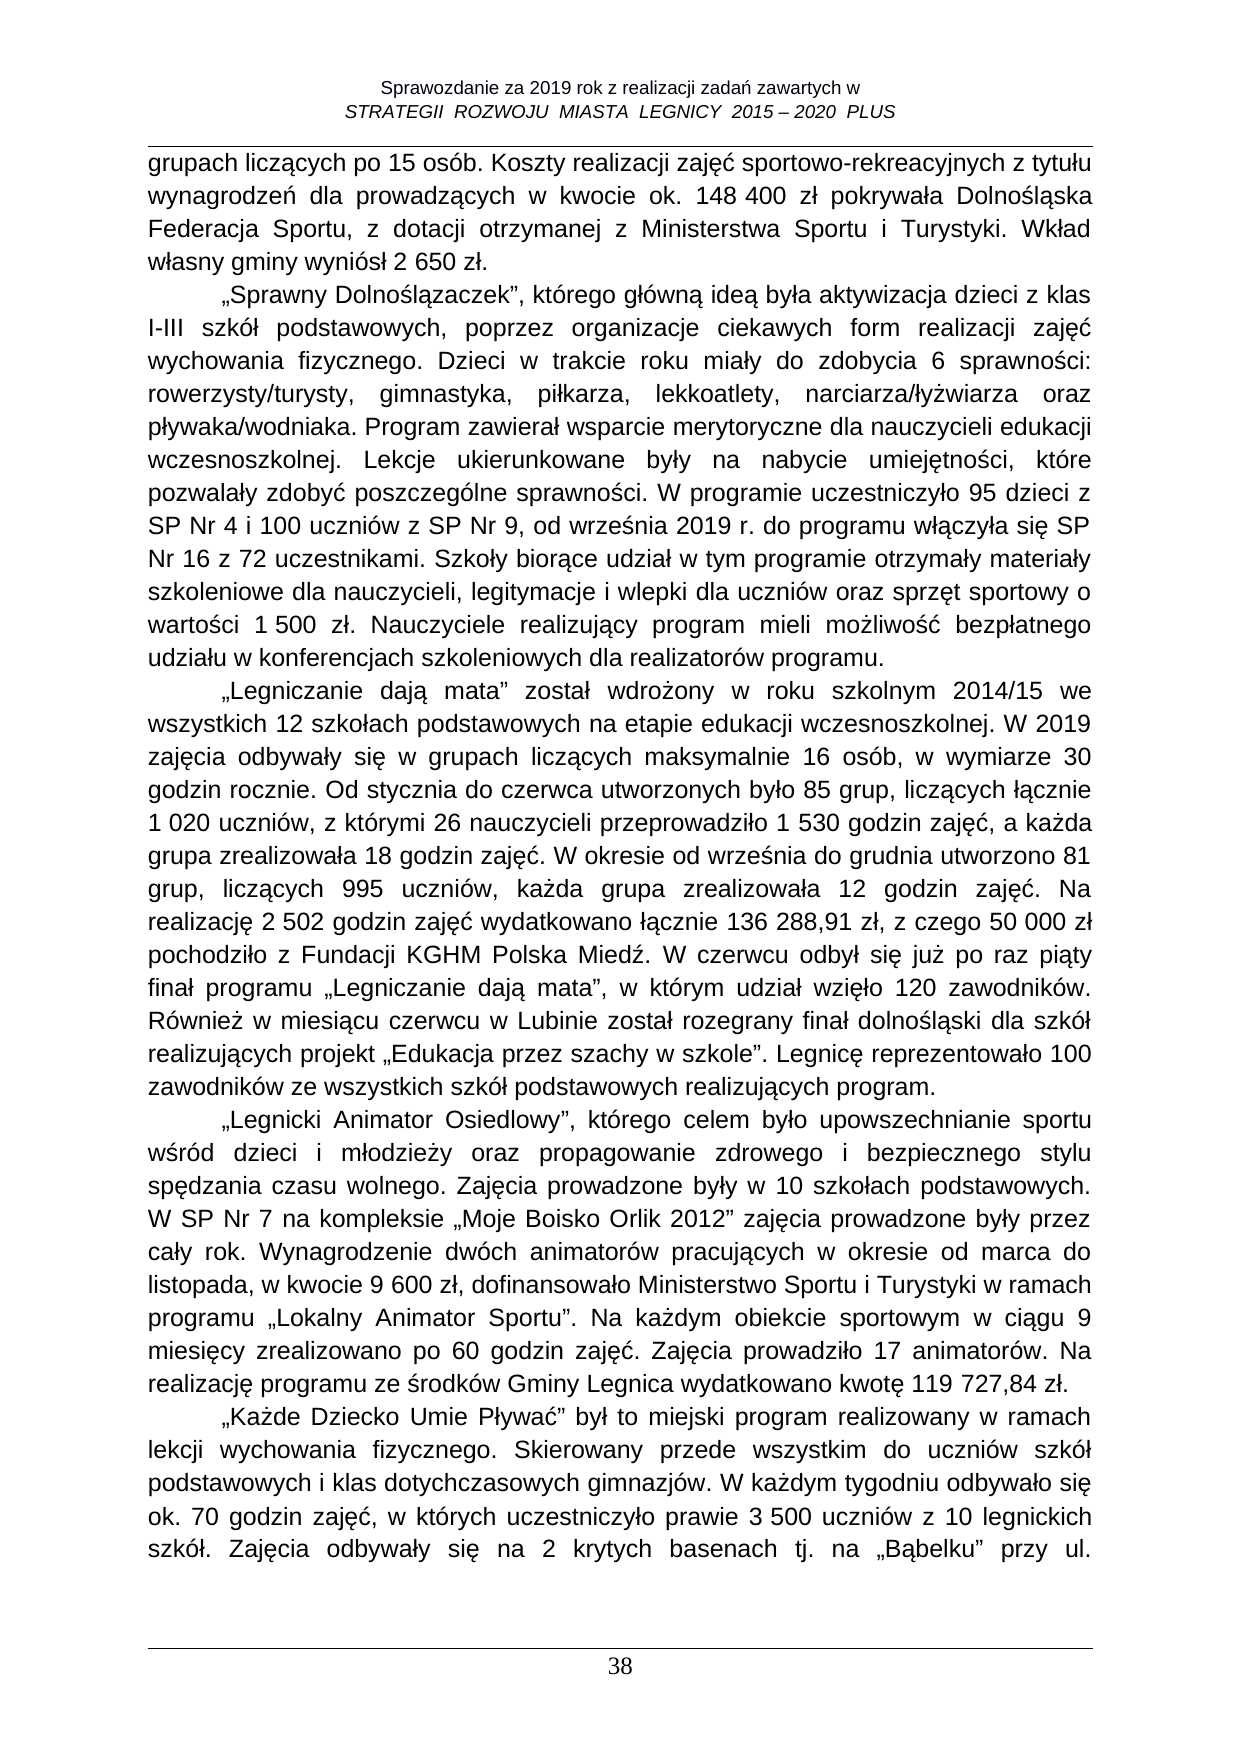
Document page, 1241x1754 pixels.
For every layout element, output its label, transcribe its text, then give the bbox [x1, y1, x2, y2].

text „Legnicki Animator Osiedlowy”, którego celem było upowszechnianie sportu wśród dzieci i młodzieży oraz propagowanie zdrowego i bezpiecznego stylu spędzania czasu wolnego. Zajęcia prowadzone były w 10 szkołach podstawowych. W SP Nr 7 na kompleksie „Moje Boisko Orlik 2012” zajęcia prowadzone były przez cały rok. Wynagrodzenie dwóch animatorów pracujących w okresie od marca do listopada, w kwocie 9 600 zł, dofinansowało Ministerstwo Sportu i Turystyki w ramach programu „Lokalny Animator Sportu”. Na każdym obiekcie sportowym w ciągu 9 miesięcy zrealizowano po 60 godzin zajęć. Zajęcia prowadziło 17 animatorów. Na realizację programu ze środków Gminy Legnica wydatkowano kwotę 119 727,84 zł. [148, 1105, 1093, 1398]
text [148, 148, 1093, 275]
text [148, 1402, 1093, 1563]
text „Sprawny Dolnoślązaczek”, którego główną ideą była aktywizacja dzieci z klas I-III szkół podstawowych, poprzez organizacje ciekawych form realizacji zajęć wychowania fizycznego. Dzieci w trakcie roku miały do zdobycia 6 sprawności: rowerzysty/turysty, gimnastyka, piłkarza, lekkoatlety, narciarza/łyżwiarza oraz pływaka/wodniaka. Program zawierał wsparcie merytoryczne dla nauczycieli edukacji wczesnoszkolnej. Lekcje ukierunkowane były na nabycie umiejętności, które pozwalały zdobyć poszczególne sprawności. W programie uczestniczyło 95 dzieci z SP Nr 4 i 100 uczniów z SP Nr 9, od września 2019 r. do programu włączyła się SP Nr 16 z 72 uczestnikami. Szkoły biorące udział w tym programie otrzymały materiały szkoleniowe dla nauczycieli, legitymacje i wlepki dla uczniów oraz sprzęt sportowy o wartości 1 500 zł. Nauczyciele realizujący program mieli możliwość bezpłatnego udziału w konferencjach szkoleniowych dla realizatorów programu. [148, 280, 1093, 672]
text „Legniczanie dają mata” został wdrożony w roku szkolnym 2014/15 we wszystkich 12 szkołach podstawowych na etapie edukacji wczesnoszkolnej. W 2019 zajęcia odbywały się w grupach liczących maksymalnie 16 osób, w wymiarze 30 godzin rocznie. Od stycznia do czerwca utworzonych było 85 grup, liczących łącznie 1 020 uczniów, z którymi 26 nauczycieli przeprowadziło 1 530 godzin zajęć, a każda grupa zrealizowała 18 godzin zajęć. W okresie od września do grudnia utworzono 81 grup, liczących 995 uczniów, każda grupa zrealizowała 12 godzin zajęć. Na realizację 2 502 godzin zajęć wydatkowano łącznie 136 288,91 zł, z czego 50 000 zł pochodziło z Fundacji KGHM Polska Miedź. W czerwcu odbył się już po raz piąty finał programu „Legniczanie dają mata”, w którym udział wzięło 120 zawodników. Również w miesiącu czerwcu w Lubinie został rozegrany finał dolnośląski dla szkół realizujących projekt „Edukacja przez szachy w szkole”. Legnicę reprezentowało 100 zawodników ze wszystkich szkół podstawowych realizujących program. [148, 676, 1093, 1101]
